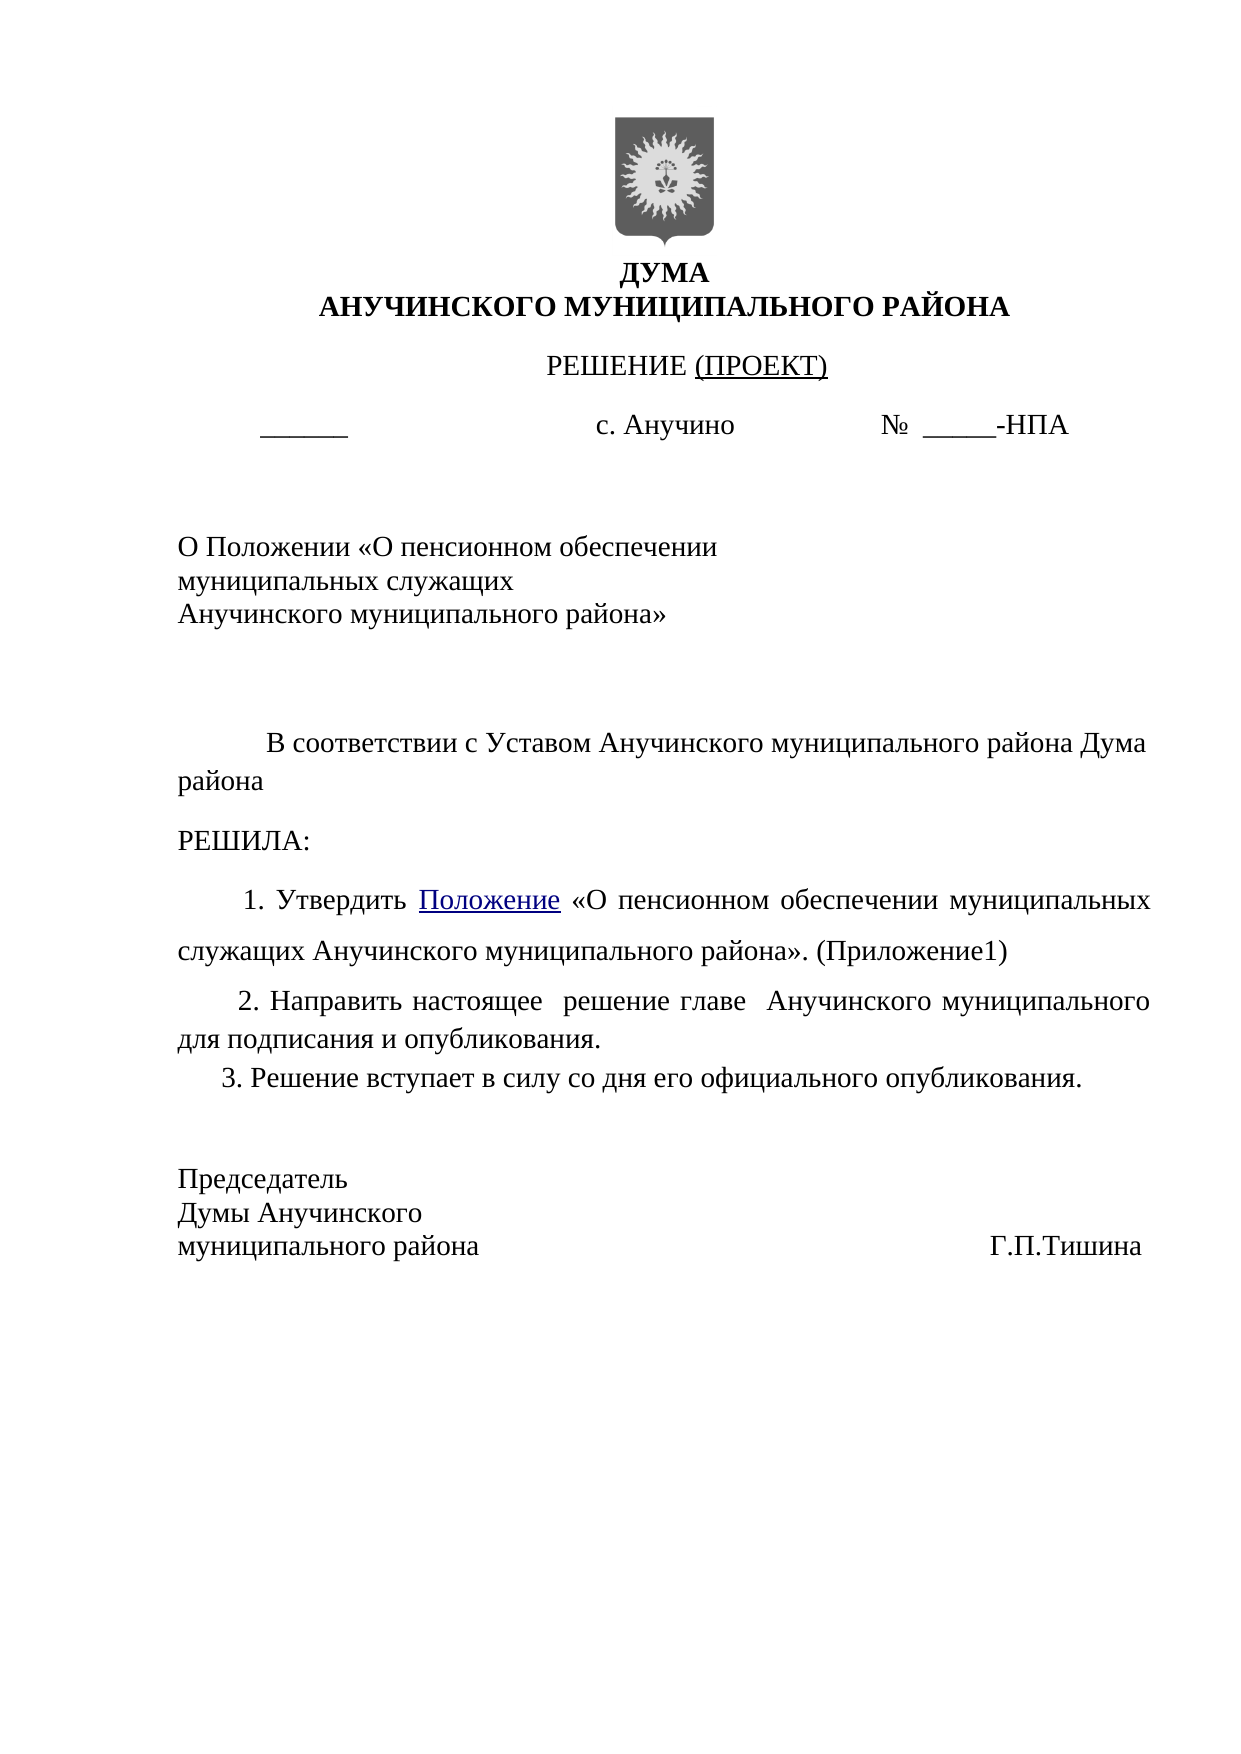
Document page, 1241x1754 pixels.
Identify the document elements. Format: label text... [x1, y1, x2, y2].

text РЕШИЛА: [177, 823, 1152, 856]
text Анучинского муниципального района» [177, 596, 1152, 630]
text муниципальных служащих [177, 563, 1152, 596]
text 2. Направить настоящее решение главе Анучинского муниципального для подписания и опубликования. [177, 983, 1152, 1055]
text 3. Решение вступает в силу со дня его официального опубликования. [177, 1060, 1152, 1093]
text муниципального района Г.П.Тишина [177, 1228, 1152, 1262]
text АНУЧИНСКОГО МУНИЦИПАЛЬНОГО РАЙОНА [177, 289, 1152, 322]
text О Положении «О пенсионном обеспечении [177, 529, 1152, 563]
text В соответствии с Уставом Анучинского муниципального района Дума района [177, 725, 1152, 797]
text 1. Утвердить Положение «О пенсионном обеспечении муниципальных служащих Анучинского муниципального района». (Приложение1) [177, 882, 1152, 966]
picture [612, 106, 717, 256]
text Думы Анучинского [177, 1195, 1152, 1228]
text ______ с. Анучино № _____-НПА [177, 407, 1152, 441]
text Председатель [177, 1161, 1152, 1195]
text РЕШЕНИЕ (ПРОЕКТ) [546, 348, 1152, 382]
subtitle ДУМА [177, 255, 1152, 289]
